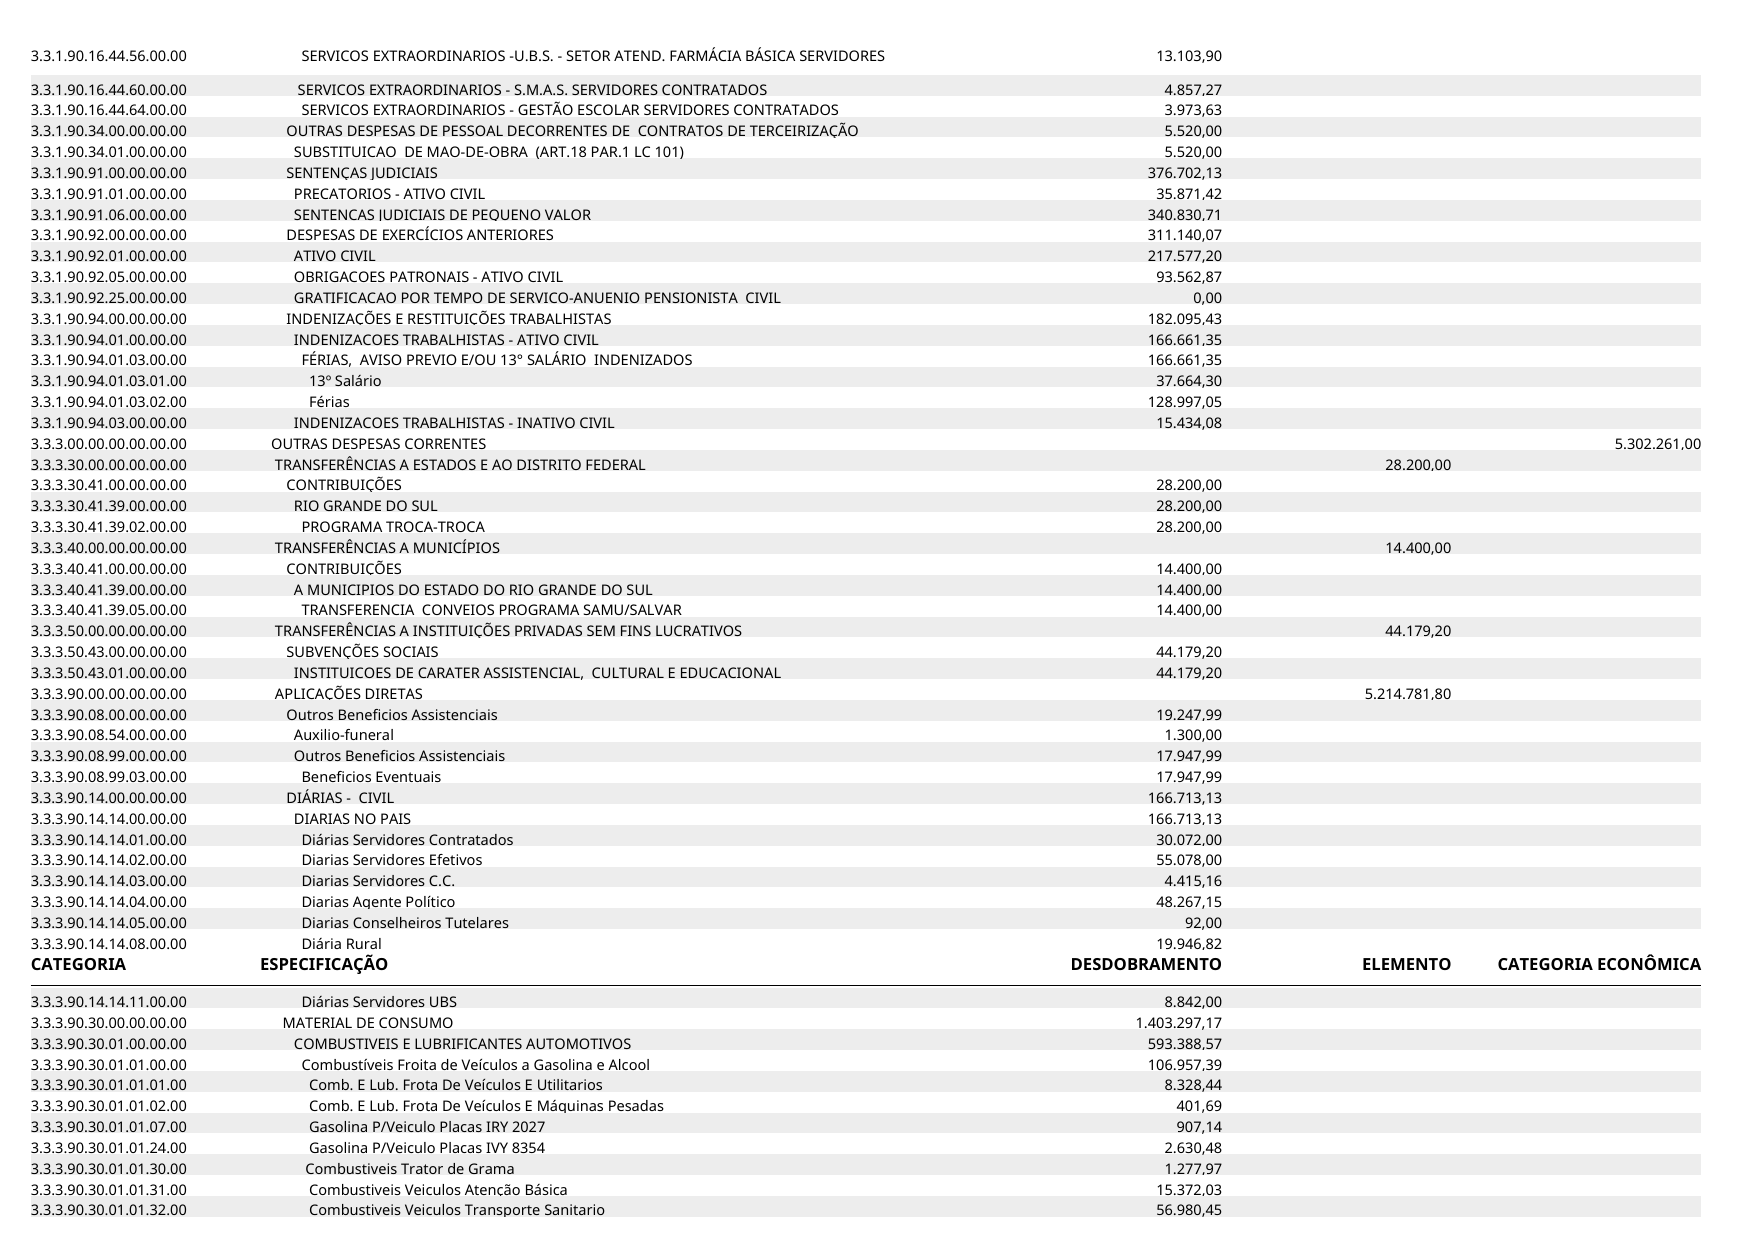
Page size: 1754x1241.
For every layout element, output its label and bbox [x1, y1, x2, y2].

table_cell [31, 1175, 1701, 1196]
table_cell [31, 679, 1701, 700]
table_cell [31, 325, 1701, 346]
table_cell [31, 221, 1701, 242]
table_cell [31, 42, 1701, 75]
table_cell [31, 783, 1701, 804]
table_cell [31, 367, 1701, 387]
table_cell [31, 1050, 1701, 1071]
table_cell [31, 1008, 1701, 1029]
table_cell [31, 200, 1701, 221]
table_cell [31, 638, 1701, 658]
table_cell [31, 96, 1701, 117]
table_cell [31, 242, 1701, 262]
table_cell [31, 658, 1701, 679]
table_cell [31, 825, 1701, 846]
table_cell [31, 1029, 1701, 1050]
table_cell [31, 179, 1701, 200]
table_cell [31, 1092, 1701, 1112]
table_cell [31, 742, 1701, 762]
table_cell [31, 158, 1701, 179]
table_cell [31, 988, 1701, 1008]
table_cell [31, 929, 1701, 950]
table_cell [31, 304, 1701, 325]
table_cell [31, 867, 1701, 887]
table_cell [31, 471, 1701, 492]
table_cell [31, 408, 1701, 429]
table_cell [31, 1154, 1701, 1175]
table_cell [31, 1113, 1701, 1133]
table_cell [31, 138, 1701, 158]
table_cell [31, 533, 1701, 554]
table_cell [31, 575, 1701, 596]
table_cell [31, 513, 1701, 533]
table_cell [31, 1133, 1701, 1154]
table_cell [31, 492, 1701, 512]
table_cell [31, 346, 1701, 367]
table_cell [31, 554, 1701, 575]
table_cell [31, 450, 1701, 471]
table_cell [31, 888, 1701, 908]
table_cell [31, 283, 1701, 304]
table_cell [31, 1071, 1701, 1092]
table_cell [31, 75, 1701, 96]
table_cell [31, 263, 1701, 283]
table_cell [31, 1196, 1701, 1217]
table_cell [31, 617, 1701, 637]
table_cell [31, 117, 1701, 137]
table_cell [31, 846, 1701, 867]
table_cell [31, 429, 1701, 450]
table_cell [31, 908, 1701, 929]
table_cell [31, 700, 1701, 721]
table_cell [31, 950, 1701, 985]
table_cell [31, 388, 1701, 408]
table_cell [31, 804, 1701, 825]
table_cell [31, 721, 1701, 742]
table_cell [31, 596, 1701, 617]
table_cell [31, 763, 1701, 783]
